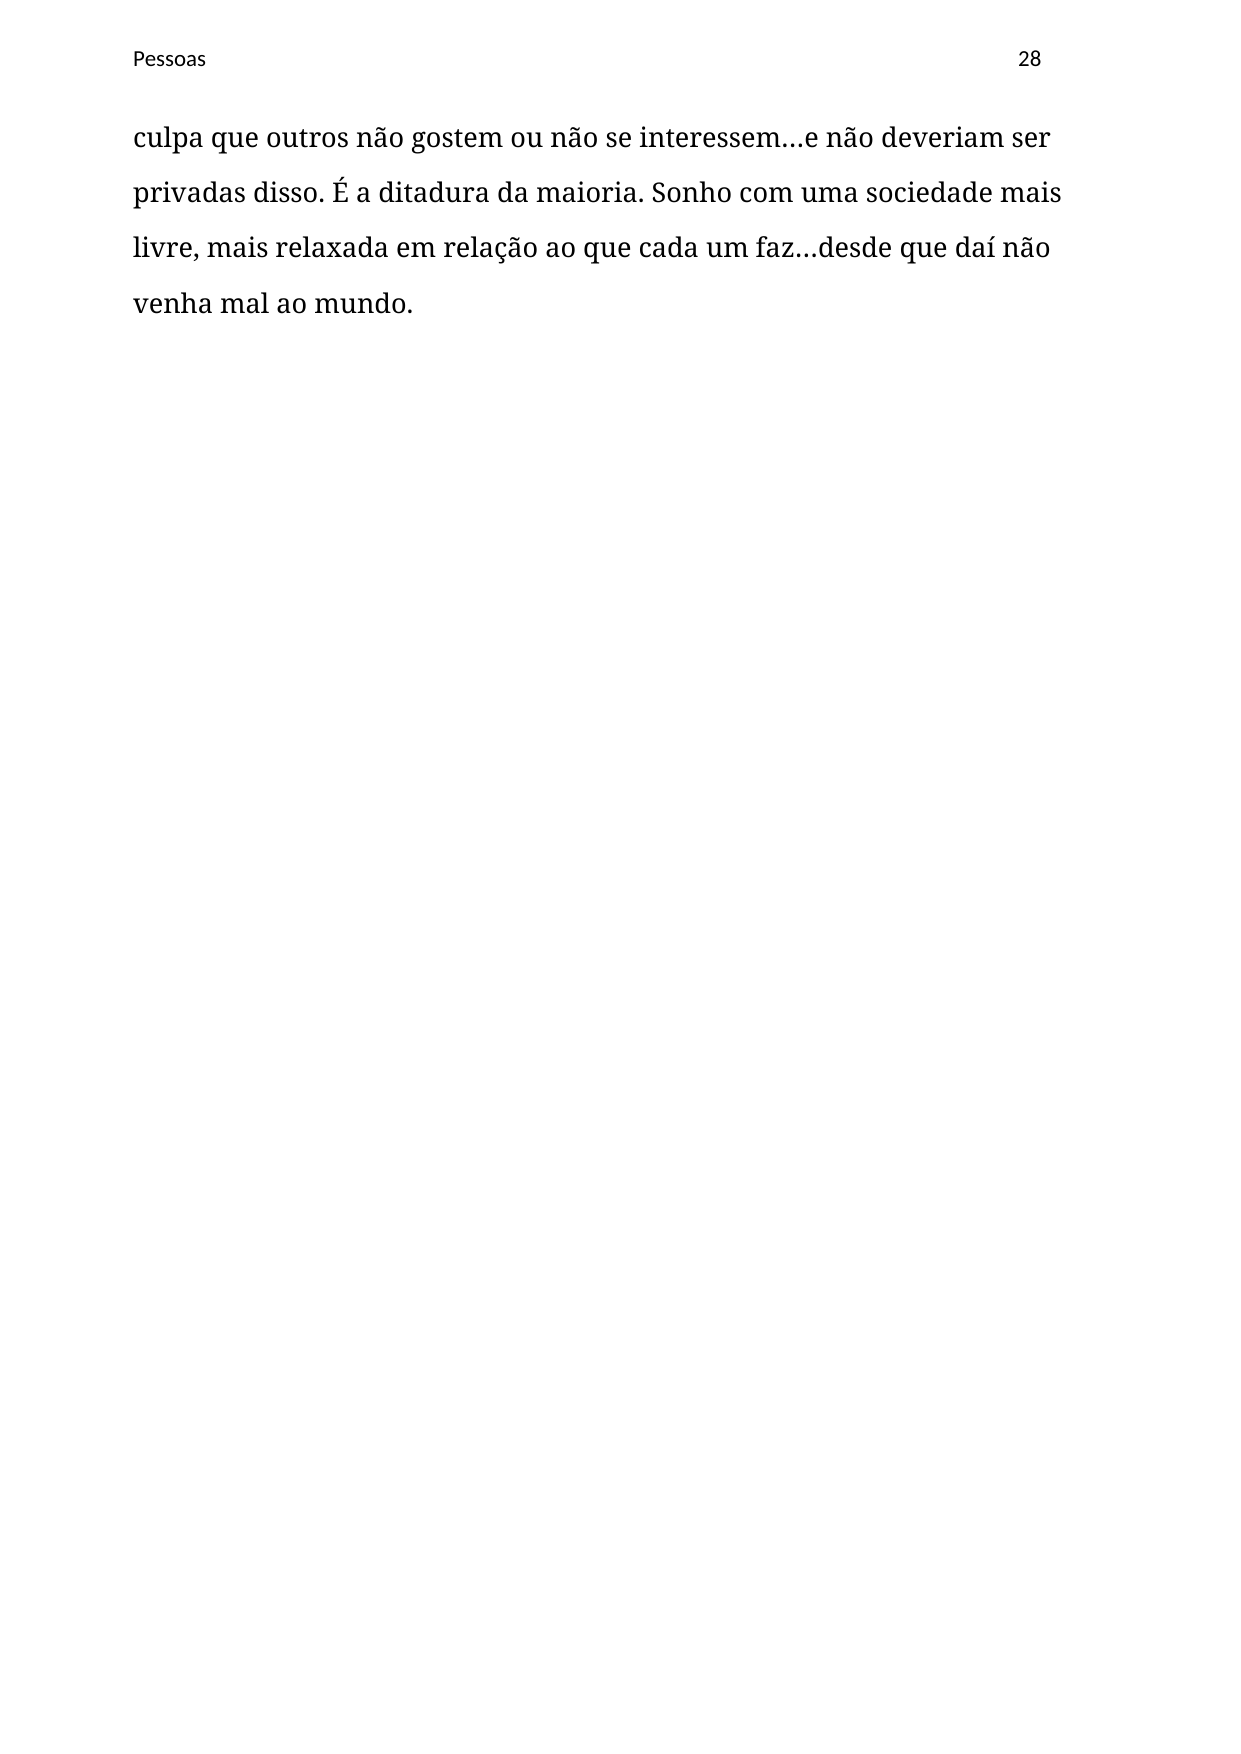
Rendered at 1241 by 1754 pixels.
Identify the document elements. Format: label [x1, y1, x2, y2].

text [133, 118, 1122, 321]
